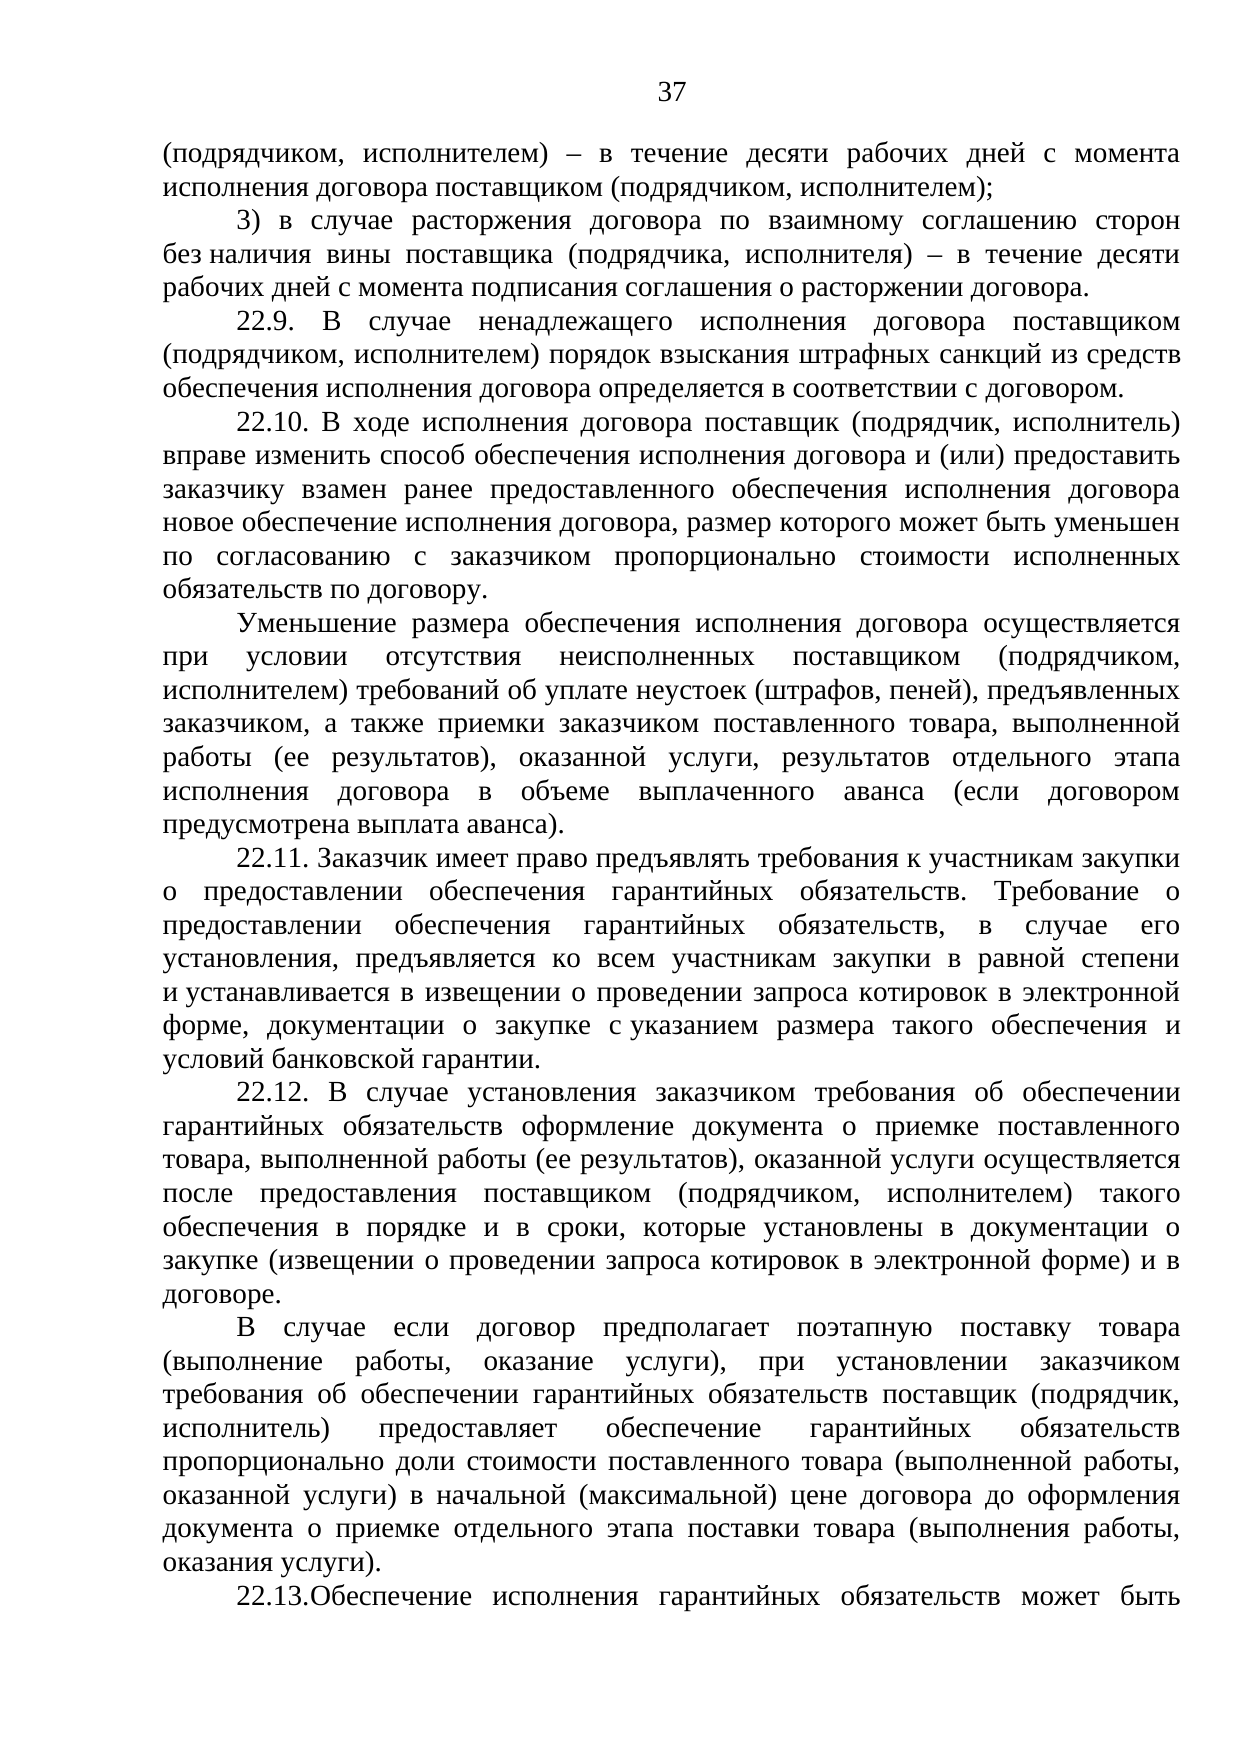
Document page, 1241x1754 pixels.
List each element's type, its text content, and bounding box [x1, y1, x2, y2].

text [162, 135, 1181, 202]
text 3) в случае расторжения договора по взаимному соглашению сторон без наличия вины поставщика (подрядчика, исполнителя) – в течение десяти рабочих дней с момента подписания соглашения о расторжении договора. [162, 202, 1181, 303]
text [162, 1578, 1181, 1611]
text 22.10. В ходе исполнения договора поставщик (подрядчик, исполнитель) вправе изменить способ обеспечения исполнения договора и (или) предоставить заказчику взамен ранее предоставленного обеспечения исполнения договора новое обеспечение исполнения договора, размер которого может быть уменьшен по согласованию с заказчиком пропорционально стоимости исполненных обязательств по договору. [162, 404, 1181, 605]
text 22.9. В случае ненадлежащего исполнения договора поставщиком (подрядчиком, исполнителем) порядок взыскания штрафных санкций из средств обеспечения исполнения договора определяется в соответствии с договором. [162, 303, 1181, 404]
text 22.12. В случае установления заказчиком требования об обеспечении гарантийных обязательств оформление документа о приемке поставленного товара, выполненной работы (ее результатов), оказанной услуги осуществляется после предоставления поставщиком (подрядчиком, исполнителем) такого обеспечения в порядке и в сроки, которые установлены в документации о закупке (извещении о проведении запроса котировок в электронной форме) и в договоре. [162, 1074, 1181, 1309]
text Уменьшение размера обеспечения исполнения договора осуществляется при условии отсутствия неисполненных поставщиком (подрядчиком, исполнителем) требований об уплате неустоек (штрафов, пеней), предъявленных заказчиком, а также приемки заказчиком поставленного товара, выполненной работы (ее результатов), оказанной услуги, результатов отдельного этапа исполнения договора в объеме выплаченного аванса (если договором предусмотрена выплата аванса). [162, 605, 1181, 840]
text 22.11. Заказчик имеет право предъявлять требования к участникам закупки о предоставлении обеспечения гарантийных обязательств. Требование о предоставлении обеспечения гарантийных обязательств, в случае его установления, предъявляется ко всем участникам закупки в равной степени и устанавливается в извещении о проведении запроса котировок в электронной форме, документации о закупке с указанием размера такого обеспечения и условий банковской гарантии. [162, 840, 1181, 1074]
text В случае если договор предполагает поэтапную поставку товара (выполнение работы, оказание услуги), при установлении заказчиком требования об обеспечении гарантийных обязательств поставщик (подрядчик, исполнитель) предоставляет обеспечение гарантийных обязательств пропорционально доли стоимости поставленного товара (выполненной работы, оказанной услуги) в начальной (максимальной) цене договора до оформления документа о приемке отдельного этапа поставки товара (выполнения работы, оказания услуги). [162, 1309, 1181, 1578]
